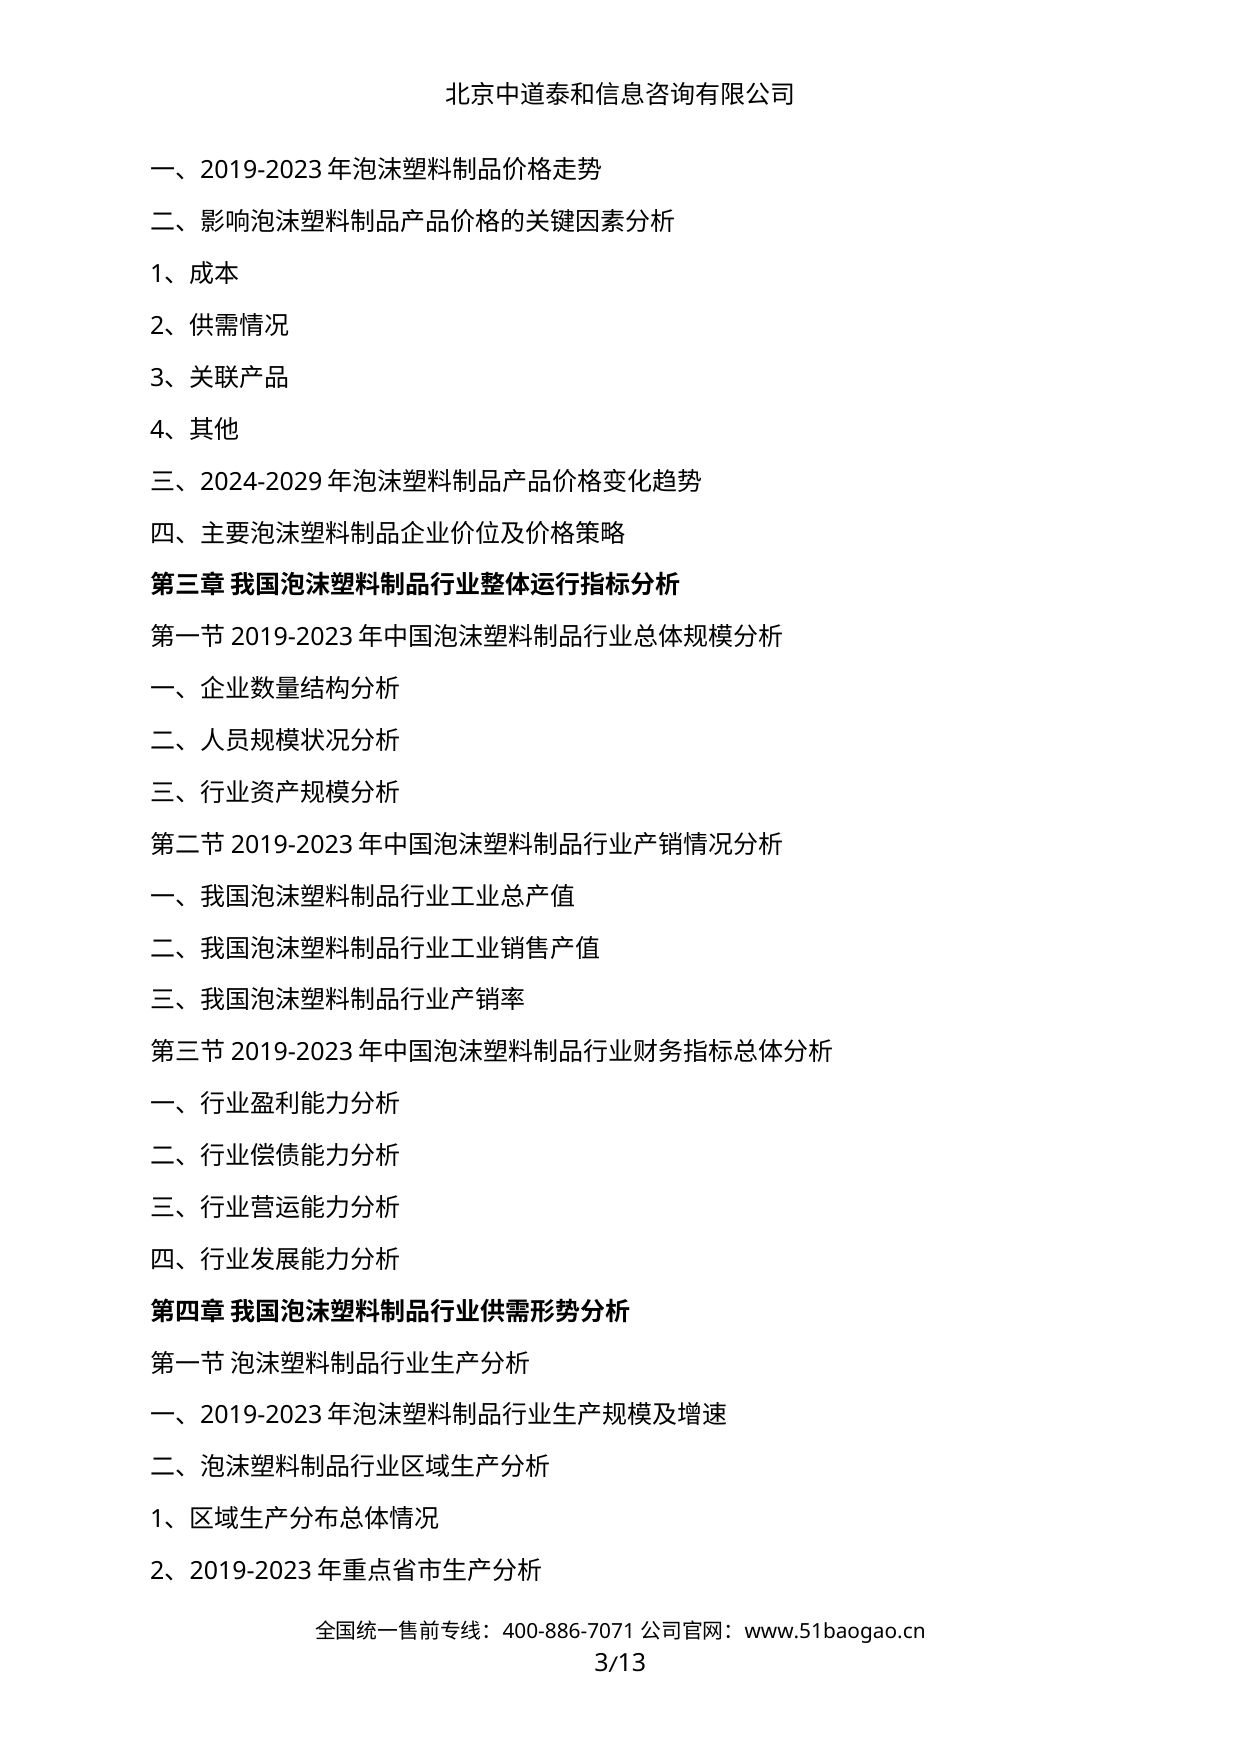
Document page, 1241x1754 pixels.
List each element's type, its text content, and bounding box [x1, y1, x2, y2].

text 1、成本 [150, 254, 1090, 290]
text 二、影响泡沫塑料制品产品价格的关键因素分析 [150, 202, 1090, 238]
text 第三章 我国泡沫塑料制品行业整体运行指标分析 [150, 565, 1090, 601]
text 2、供需情况 [150, 306, 1090, 342]
text 一、我国泡沫塑料制品行业工业总产值 [150, 876, 1090, 912]
text 四、主要泡沫塑料制品企业价位及价格策略 [150, 513, 1090, 549]
text 四、行业发展能力分析 [150, 1239, 1090, 1276]
text 二、我国泡沫塑料制品行业工业销售产值 [150, 928, 1090, 964]
text 三、行业营运能力分析 [150, 1187, 1090, 1224]
text 第四章 我国泡沫塑料制品行业供需形势分析 [150, 1291, 1090, 1327]
text 1、区域生产分布总体情况 [150, 1499, 1090, 1535]
text 二、人员规模状况分析 [150, 721, 1090, 757]
text 三、行业资产规模分析 [150, 772, 1090, 809]
text 第一节 2019-2023年中国泡沫塑料制品行业总体规模分析 [150, 617, 1090, 653]
text 3、关联产品 [150, 357, 1090, 394]
text 一、2019-2023年泡沫塑料制品行业生产规模及增速 [150, 1395, 1090, 1431]
text 一、企业数量结构分析 [150, 669, 1090, 705]
text 二、泡沫塑料制品行业区域生产分析 [150, 1447, 1090, 1483]
text 第二节 2019-2023年中国泡沫塑料制品行业产销情况分析 [150, 824, 1090, 861]
text 第一节 泡沫塑料制品行业生产分析 [150, 1343, 1090, 1379]
text 4、其他 [150, 409, 1090, 446]
text 一、行业盈利能力分析 [150, 1084, 1090, 1120]
text 一、2019-2023年泡沫塑料制品价格走势 [150, 150, 1090, 186]
text 2、2019-2023年重点省市生产分析 [150, 1551, 1090, 1587]
text 三、我国泡沫塑料制品行业产销率 [150, 980, 1090, 1016]
text 二、行业偿债能力分析 [150, 1136, 1090, 1172]
text 第三节 2019-2023年中国泡沫塑料制品行业财务指标总体分析 [150, 1032, 1090, 1068]
text 三、2024-2029年泡沫塑料制品产品价格变化趋势 [150, 461, 1090, 497]
